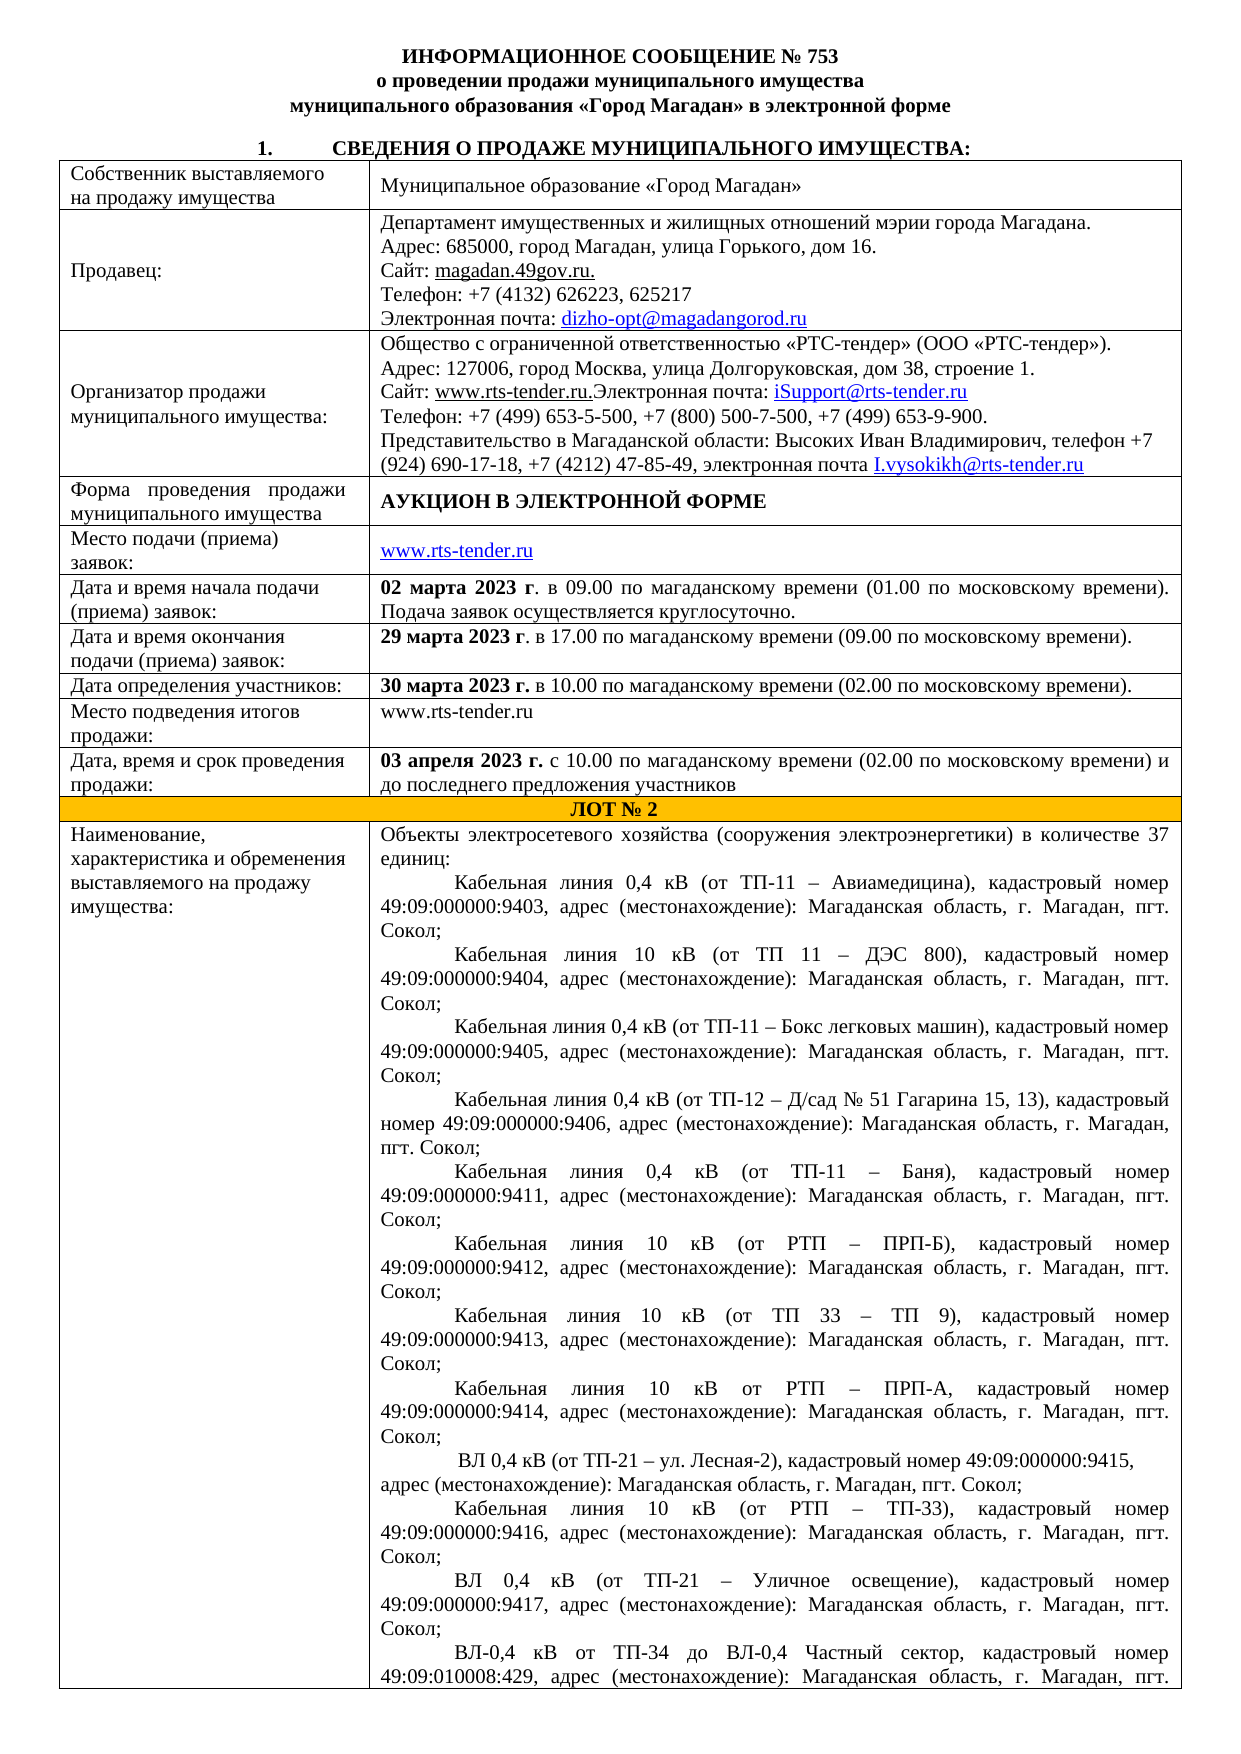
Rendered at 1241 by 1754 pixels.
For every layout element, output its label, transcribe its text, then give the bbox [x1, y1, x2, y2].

text ИНФОРМАЦИОННОЕ СООБЩЕНИЕ № 753 [59, 44, 1181, 68]
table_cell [60, 822, 369, 1688]
table_cell www.rts-tender.ru [370, 526, 1181, 574]
table_header Собственник выставляемого на продажу имущества [60, 161, 369, 209]
table_cell Продавец: [60, 210, 369, 330]
table_cell www.rts-tender.ru [370, 699, 1181, 747]
table_cell Место подведения итогов продажи: [60, 699, 369, 747]
table_cell Департамент имущественных и жилищных отношений мэрии города Магадана. Адрес: 685000, город Магадан, улица Горького, дом 16. Сайт: magadan.49gov.ru. Телефон: +7 (4132) 626223, 625217 Электронная почта: dizho-opt@magadangorod.ru [370, 210, 1181, 330]
list СВЕДЕНИЯ О ПРОДАЖЕ МУНИЦИПАЛЬНОГО ИМУЩЕСТВА: [59, 136, 1169, 160]
text муниципального образования «Город Магадан» в электронной форме [59, 92, 1181, 117]
table_cell Организатор продажи муниципального имущества: [60, 331, 369, 476]
table_header Муниципальное образование «Город Магадан» [370, 161, 1181, 209]
table_cell 30 марта 2023 г. в 10.00 по магаданскому времени (02.00 по московскому времени). [370, 674, 1181, 697]
table_cell 02 марта 2023 г. в 09.00 по магаданскому времени (01.00 по московскому времени). Подача заявок осуществляется круглосуточно. [370, 575, 1181, 623]
table_cell ЛОТ № 2 [60, 797, 1181, 821]
table_cell Дата и время окончания подачи (приема) заявок: [60, 624, 369, 672]
table_cell 03 апреля 2023 г. с 10.00 по магаданскому времени (02.00 по московскому времени) и до последнего предложения участников [370, 748, 1181, 796]
table_cell Общество с ограниченной ответственностью «РТС-тендер» (ООО «РТС-тендер»). Адрес: 127006, город Москва, улица Долгоруковская, дом 38, строение 1. Сайт: www.rts-tender.ru.Электронная почта: iSupport@rts-tender.ru Телефон: +7 (499) 653-5-500, +7 (800) 500-7-500, +7 (499) 653-9-900. Представительство в Магаданской области: Высоких Иван Владимирович, телефон +7 (924) 690-17-18, +7 (4212) 47-85-49, электронная почта I.vysokikh@rts-tender.ru [370, 331, 1181, 476]
table_cell Форма проведения продажи муниципального имущества [60, 477, 369, 525]
table_cell АУКЦИОН В ЭЛЕКТРОННОЙ ФОРМЕ [370, 477, 1181, 525]
table_cell 29 марта 2023 г. в 17.00 по магаданскому времени (09.00 по московскому времени). [370, 624, 1181, 672]
table_cell Место подачи (приема) заявок: [60, 526, 369, 574]
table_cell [370, 822, 1181, 1688]
table_cell Дата определения участников: [60, 674, 369, 697]
table_cell Дата, время и срок проведения продажи: [60, 748, 369, 796]
table_cell Дата и время начала подачи (приема) заявок: [60, 575, 369, 623]
text о проведении продажи муниципального имущества [59, 68, 1181, 92]
